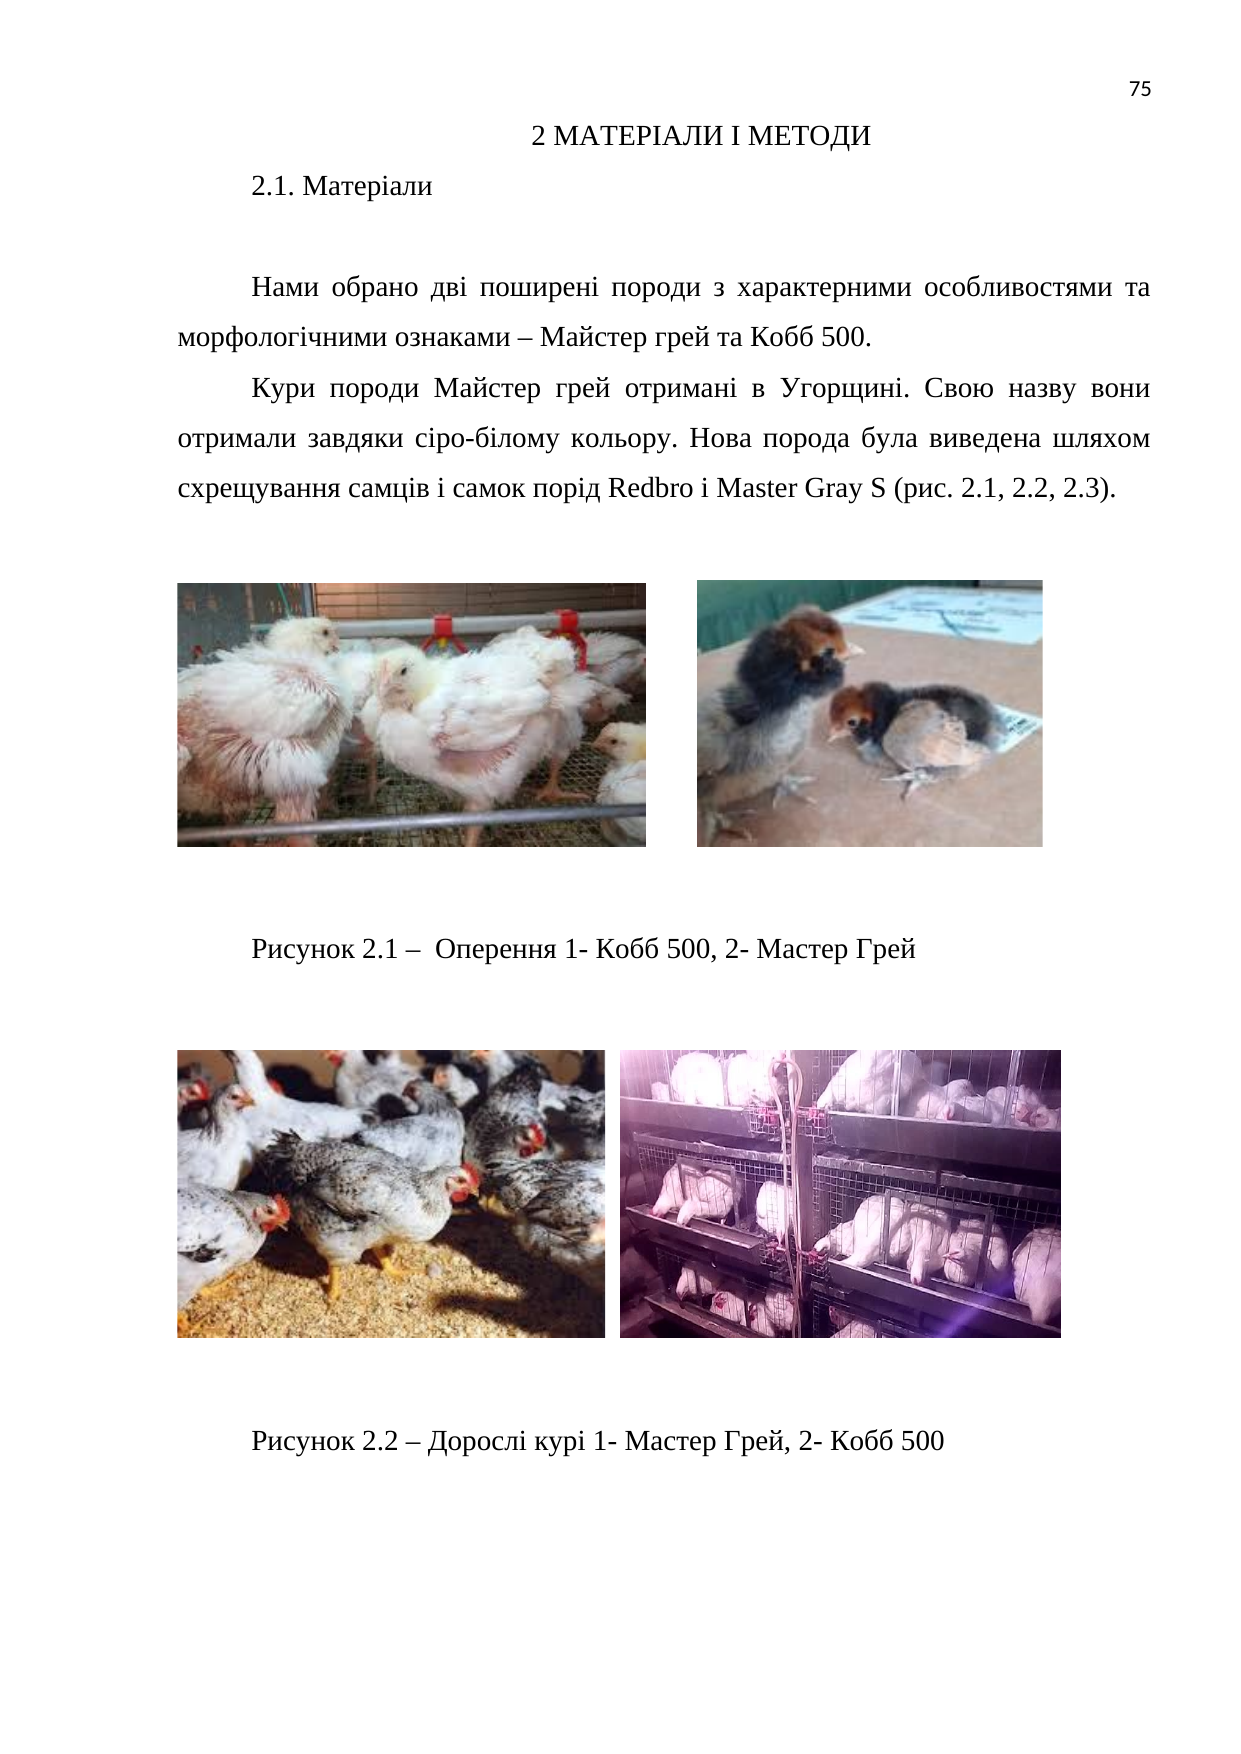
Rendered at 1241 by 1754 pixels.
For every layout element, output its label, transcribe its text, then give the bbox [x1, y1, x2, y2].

picture [177, 583, 646, 847]
picture [697, 580, 1043, 847]
subtitle 2 МАТЕРІАЛИ І МЕТОДИ [177, 118, 1152, 152]
picture [620, 1050, 1061, 1338]
text Нами обрано дві поширені породи з характерними особливостями та морфологічними ознаками – Майстер грей та Кобб 500. [177, 269, 1152, 353]
text Кури породи Майстер грей отримані в Угорщині. Свою назву вони отримали завдяки сіро-білому кольору. Нова порода була виведена шляхом схрещування самців і самок порід Redbro і Master Gray S (рис. 2.1, 2.2, 2.3). [177, 370, 1152, 504]
picture [177, 1050, 606, 1338]
subtitle 2.1. Матеріали [177, 168, 1152, 202]
text Рисунок 2.1 – Оперення 1- Кобб 500, 2- Мастер Грей [177, 931, 1152, 965]
text Рисунок 2.2 – Дорослі курі 1- Мастер Грей, 2- Кобб 500 [177, 1423, 1152, 1456]
